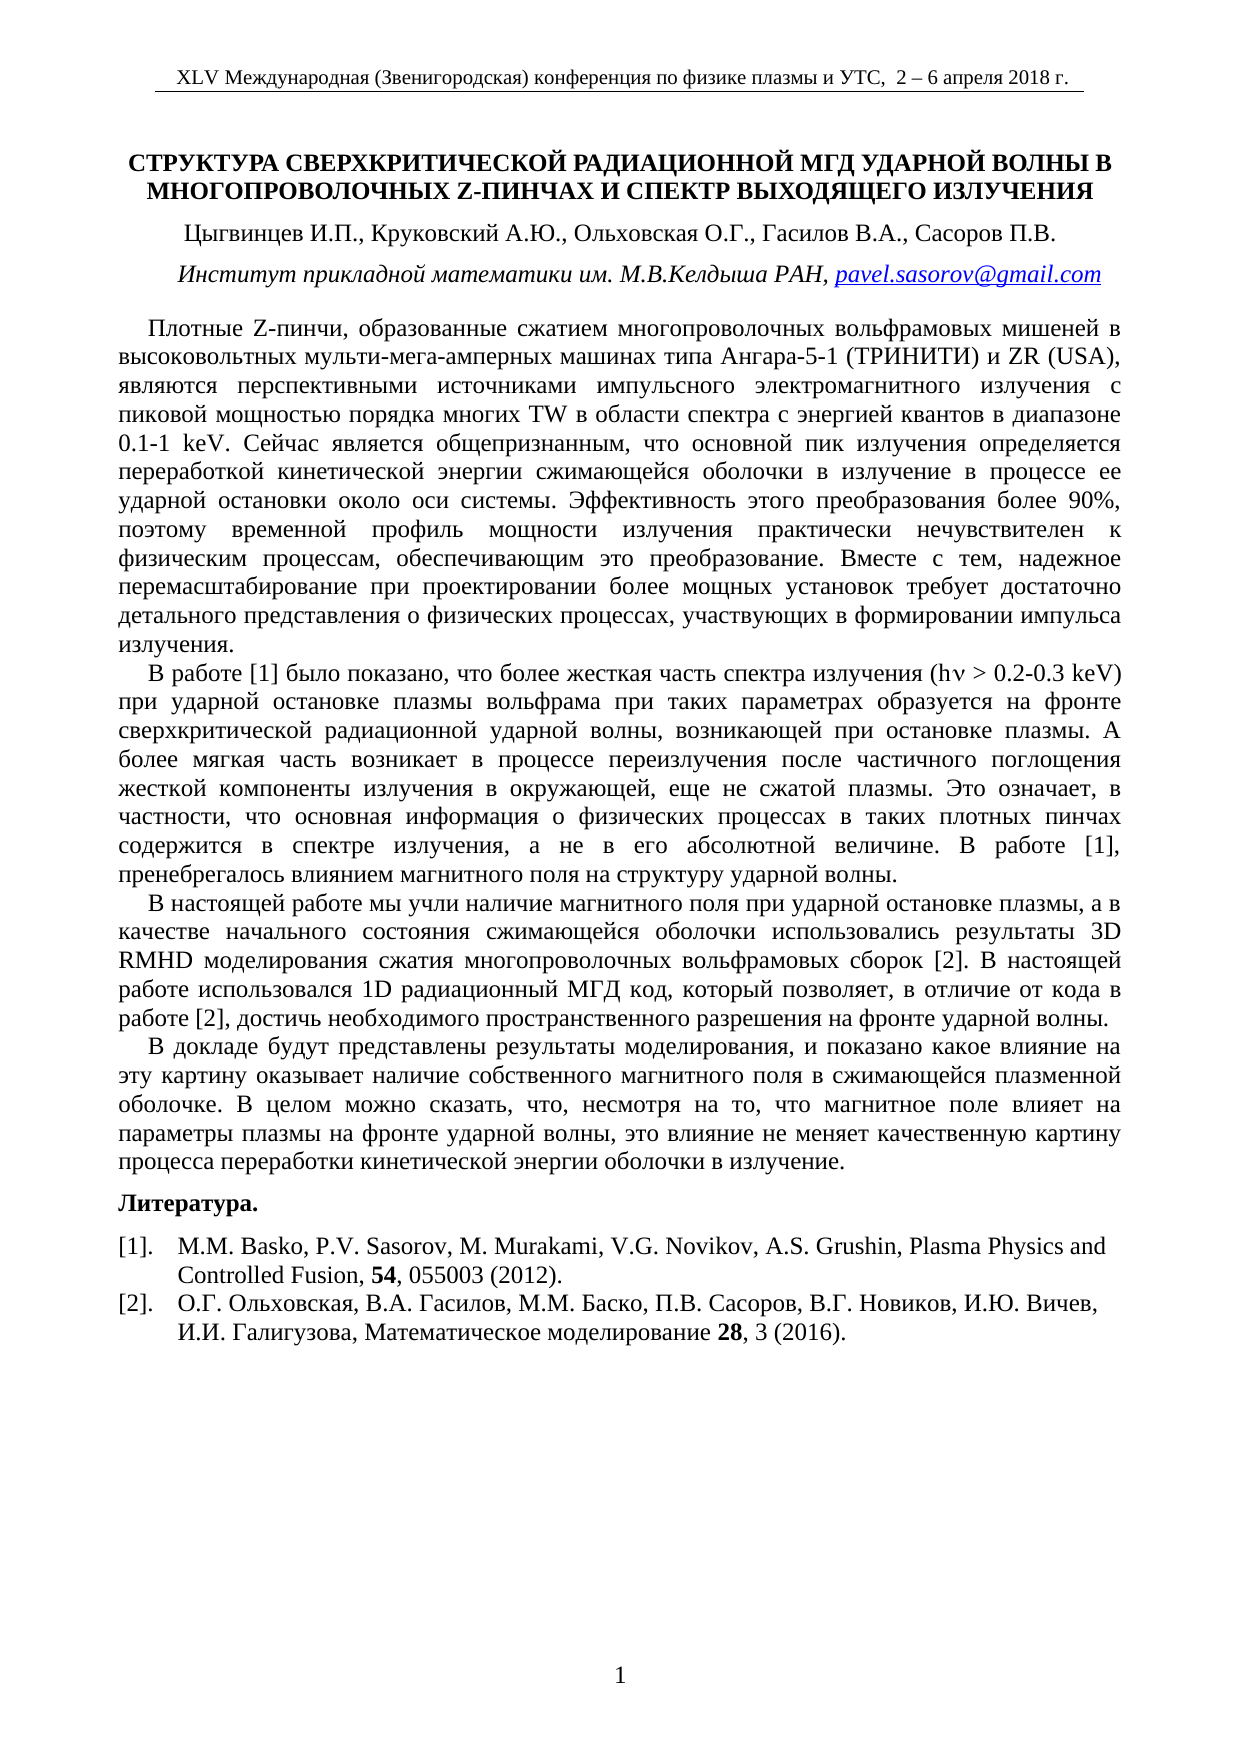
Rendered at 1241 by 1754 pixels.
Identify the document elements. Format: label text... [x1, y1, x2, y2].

list О.Г. Oльховская, В.А. Гасилов, М.М. Баско, П.В. Сасоров, В.Г. Новиков, И.Ю. Вичев, И.И. Галигузова, Математическое моделирование 28, 3 (2016). [118, 1288, 1122, 1346]
text Институт прикладной математики им. М.В.Келдыша РАН, pavel.sasorov@gmail.com [177, 259, 1122, 288]
text Цыгвинцев И.П., Круковский А.Ю., Ольховская О.Г., Гасилов В.А., Сасоров П.В. [159, 218, 1081, 246]
text В докладе будут представлены результаты моделирования, и показано какое влияние на эту картину оказывает наличие собственного магнитного поля в сжимающейся плазменной оболочке. В целом можно сказать, что, несмотря на то, что магнитное поле влияет на параметры плазмы на фронте ударной волны, это влияние не меняет качественную картину процесса переработки кинетической энергии оболочки в излучение. [118, 1031, 1122, 1175]
text Плотные Z-пинчи, образованные сжатием многопроволочных вольфрамовых мишеней в высоковольтных мульти-мега-амперных машинах типа Ангара-5-1 (ТРИНИТИ) и ZR (USA), являются перспективными источниками импульсного электромагнитного излучения с пиковой мощностью порядка многих TW в области спектра с энергией квантов в диапазоне 0.1-1 keV. Сейчас является общепризнанным, что основной пик излучения определяется переработкой кинетической энергии сжимающейся оболочки в излучение в процессе ее ударной остановки около оси системы. Эффективность этого преобразования более 90%, поэтому временной профиль мощности излучения практически нечувствителен к физическим процессам, обеспечивающим это преобразование. Вместе с тем, надежное перемасштабирование при проектировании более мощных установок требует достаточно детального представления о физических процессах, участвующих в формировании импульса излучения. [118, 313, 1122, 658]
text В настоящей работе мы учли наличие магнитного поля при ударной остановке плазмы, а в качестве начального состояния сжимающейся оболочки использовались результаты 3D RMHD моделирования сжатия многопроволочных вольфрамовых сборок [2]. В настоящей работе использовался 1D радиационный МГД код, который позволяет, в отличие от кода в работе [2], достичь необходимого пространственного разрешения на фронте ударной волны. [118, 888, 1122, 1031]
text В работе [1] было показано, что более жесткая часть спектра излучения (h > 0.2-0.3 keV) при ударной остановке плазмы вольфрама при таких параметрах образуется на фронте сверхкритической радиационной ударной волны, возникающей при остановке плазмы. А более мягкая часть возникает в процессе переизлучения после частичного поглощения жесткой компоненты излучения в окружающей, еще не сжатой плазмы. Это означает, в частности, что основная информация о физических процессах в таких плотных пинчах содержится в спектре излучения, а не в его абсолютной величине. В работе [1], пренебрегалось влиянием магнитного поля на структуру ударной волны. [118, 658, 1122, 888]
title Структура сверхкритической радиационной МГД ударной волны в многопроволочных Z-пинчах и спектр выходящего излучения [118, 148, 1122, 205]
list M.M. Basko, P.V. Sasorov, M. Murakami, V.G. Novikov, A.S. Grushin, Plasma Physics and Controlled Fusion, 54, 055003 (2012). [118, 1231, 1122, 1288]
title Литература. [118, 1188, 1122, 1216]
